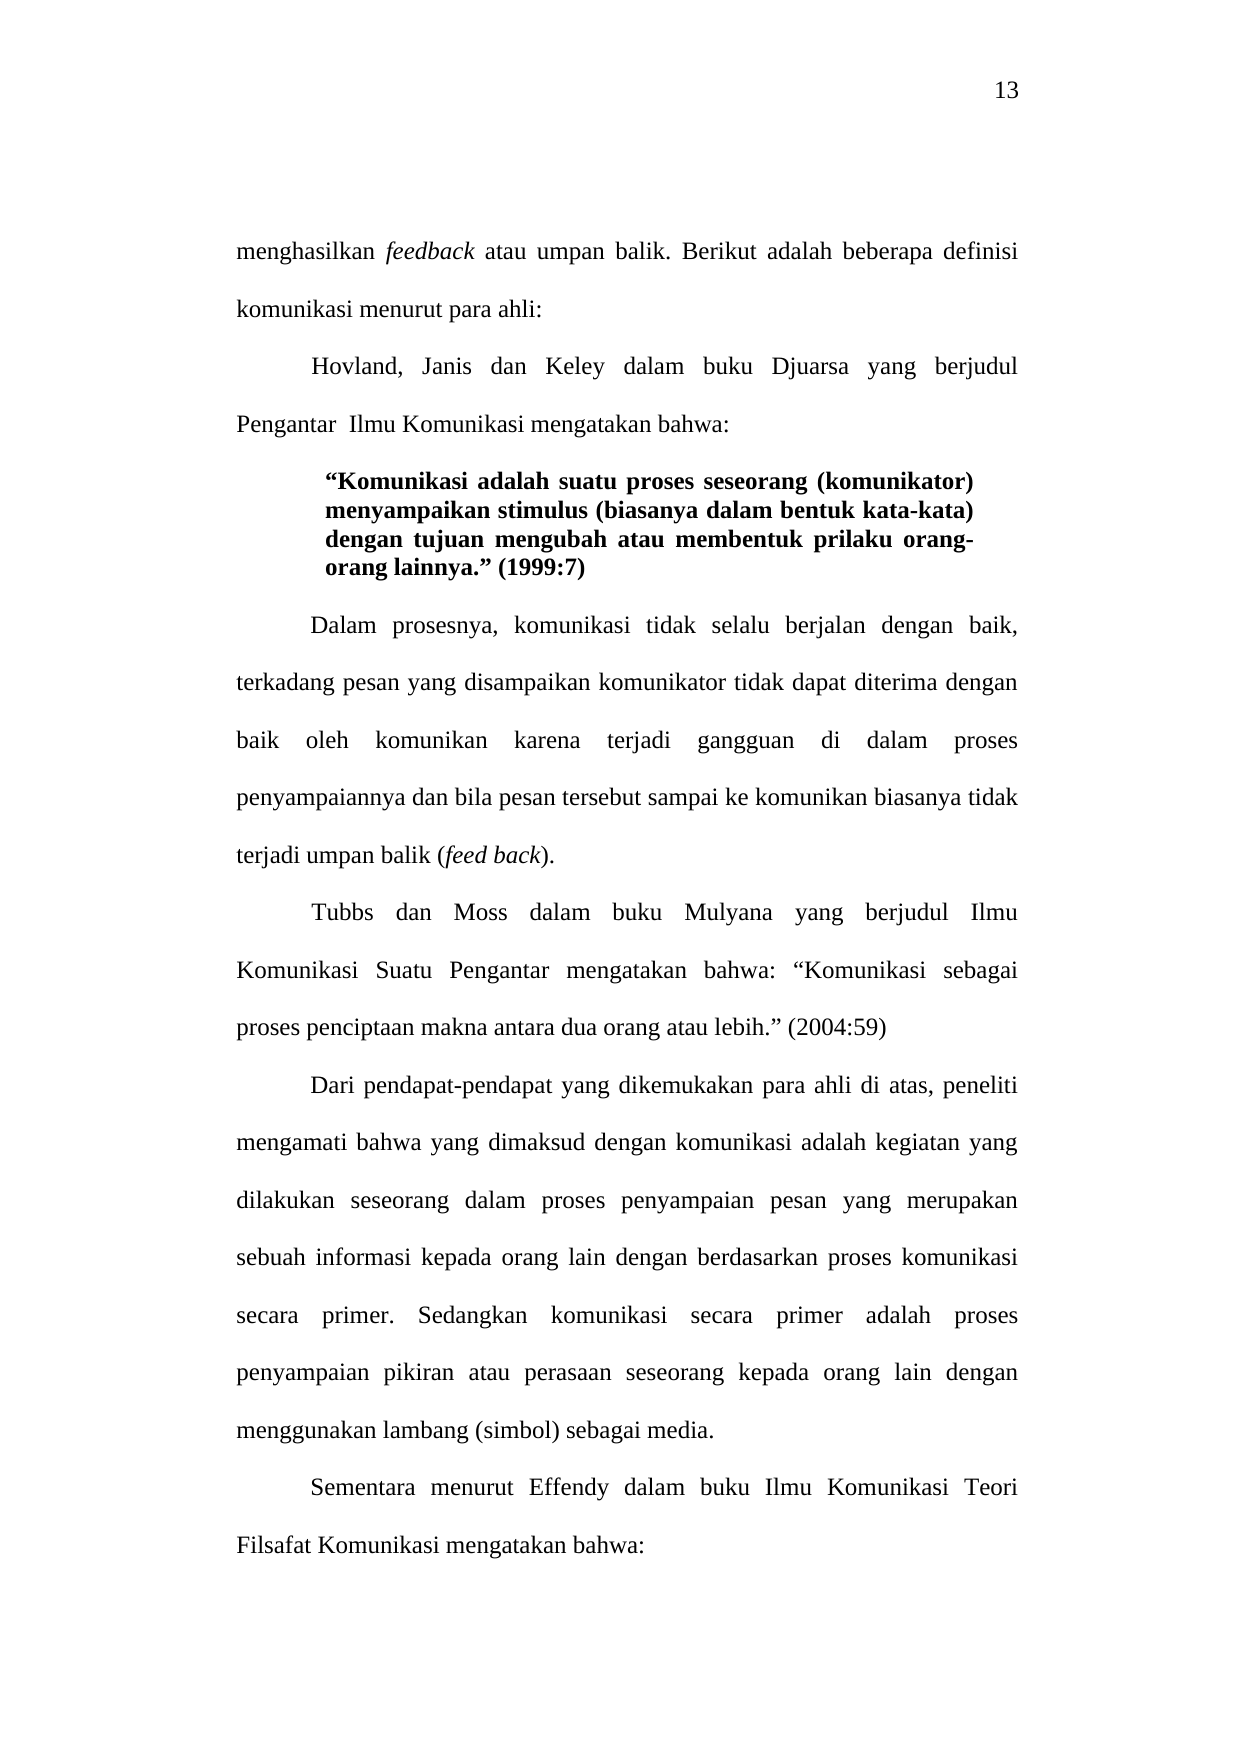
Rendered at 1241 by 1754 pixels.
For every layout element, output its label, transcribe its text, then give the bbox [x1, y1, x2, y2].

text Dari pendapat-pendapat yang dikemukakan para ahli di atas, peneliti mengamati bahwa yang dimaksud dengan komunikasi adalah kegiatan yang dilakukan seseorang dalam proses penyampaian pesan yang merupakan sebuah informasi kepada orang lain dengan berdasarkan proses komunikasi secara primer. Sedangkan komunikasi secara primer adalah proses penyampaian pikiran atau perasaan seseorang kepada orang lain dengan menggunakan lambang (simbol) sebagai media. [236, 1070, 1019, 1444]
text Hovland, Janis dan Keley dalam buku Djuarsa yang berjudul Pengantar Ilmu Komunikasi mengatakan bahwa: [236, 351, 1019, 437]
text “Komunikasi adalah suatu proses seseorang (komunikator) menyampaikan stimulus (biasanya dalam bentuk kata-kata) dengan tujuan mengubah atau membentuk prilaku orang-orang lainnya.” (1999:7) [325, 466, 974, 581]
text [236, 236, 1019, 322]
text Sementara menurut Effendy dalam buku Ilmu Komunikasi Teori Filsafat Komunikasi mengatakan bahwa: [236, 1472, 1019, 1559]
text Tubbs dan Moss dalam buku Mulyana yang berjudul Ilmu Komunikasi Suatu Pengantar mengatakan bahwa: “Komunikasi sebagai proses penciptaan makna antara dua orang atau lebih.” (2004:59) [236, 897, 1019, 1041]
text Dalam prosesnya, komunikasi tidak selalu berjalan dengan baik, terkadang pesan yang disampaikan komunikator tidak dapat diterima dengan baik oleh komunikan karena terjadi gangguan di dalam proses penyampaiannya dan bila pesan tersebut sampai ke komunikan biasanya tidak terjadi umpan balik (feed back). [236, 610, 1019, 869]
